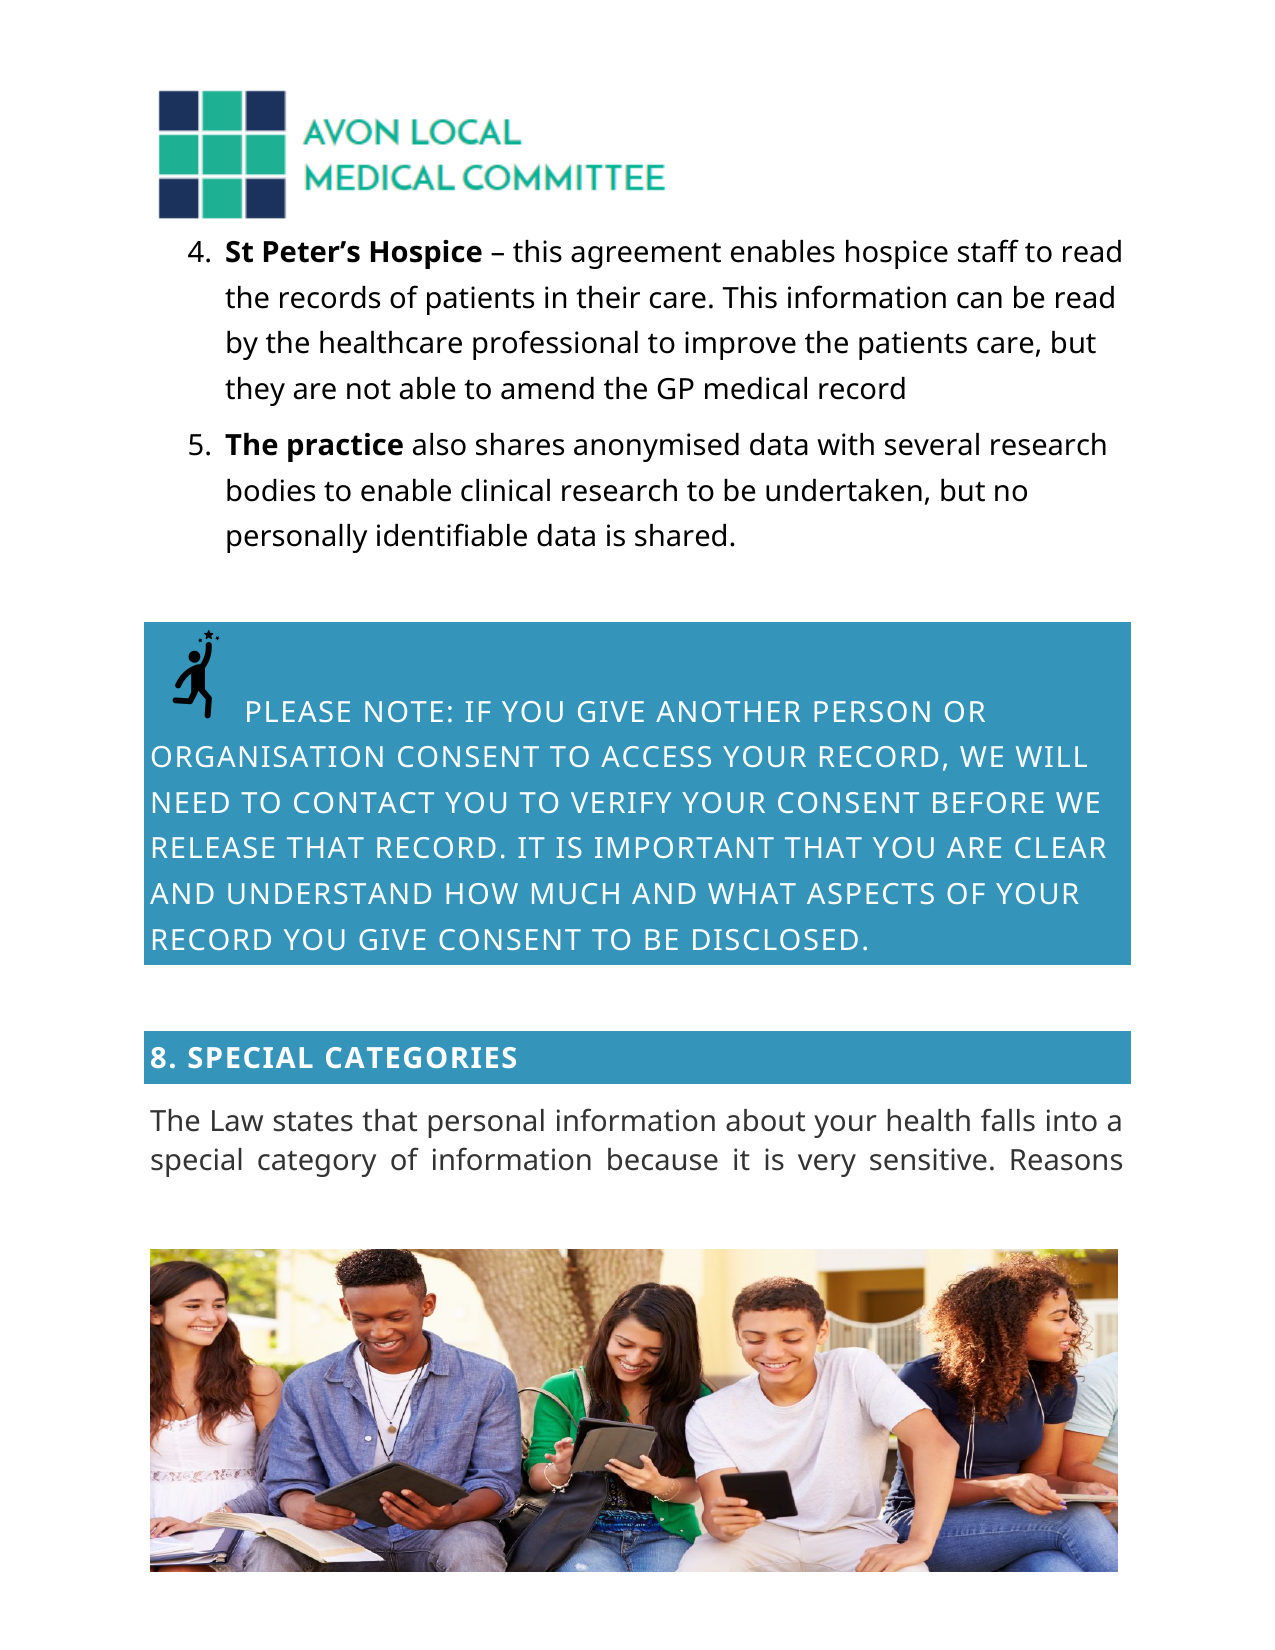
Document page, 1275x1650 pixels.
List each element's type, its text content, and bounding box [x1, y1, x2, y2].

picture [150, 85, 675, 228]
list St Peter’s Hospice – this agreement enables hospice staff to read the records of patients in their care. This information can be read by the healthcare professional to improve the patients care, but they are not able to amend the GP medical record [187, 231, 1125, 408]
subtitle 8. SPECIAL CATEGORIES [150, 1038, 1125, 1077]
picture [150, 1249, 1118, 1572]
subtitle Please note: if you give another person or organisation consent to access your record, we will need to contact you to verify your consent before we release that record. It is important that you are clear and understand how much and what aspects of your record you give consent to be disclosed. [150, 628, 1125, 959]
list The practice also shares anonymised data with several research bodies to enable clinical research to be undertaken, but no personally identifiable data is shared. [187, 424, 1125, 555]
picture [150, 628, 244, 722]
